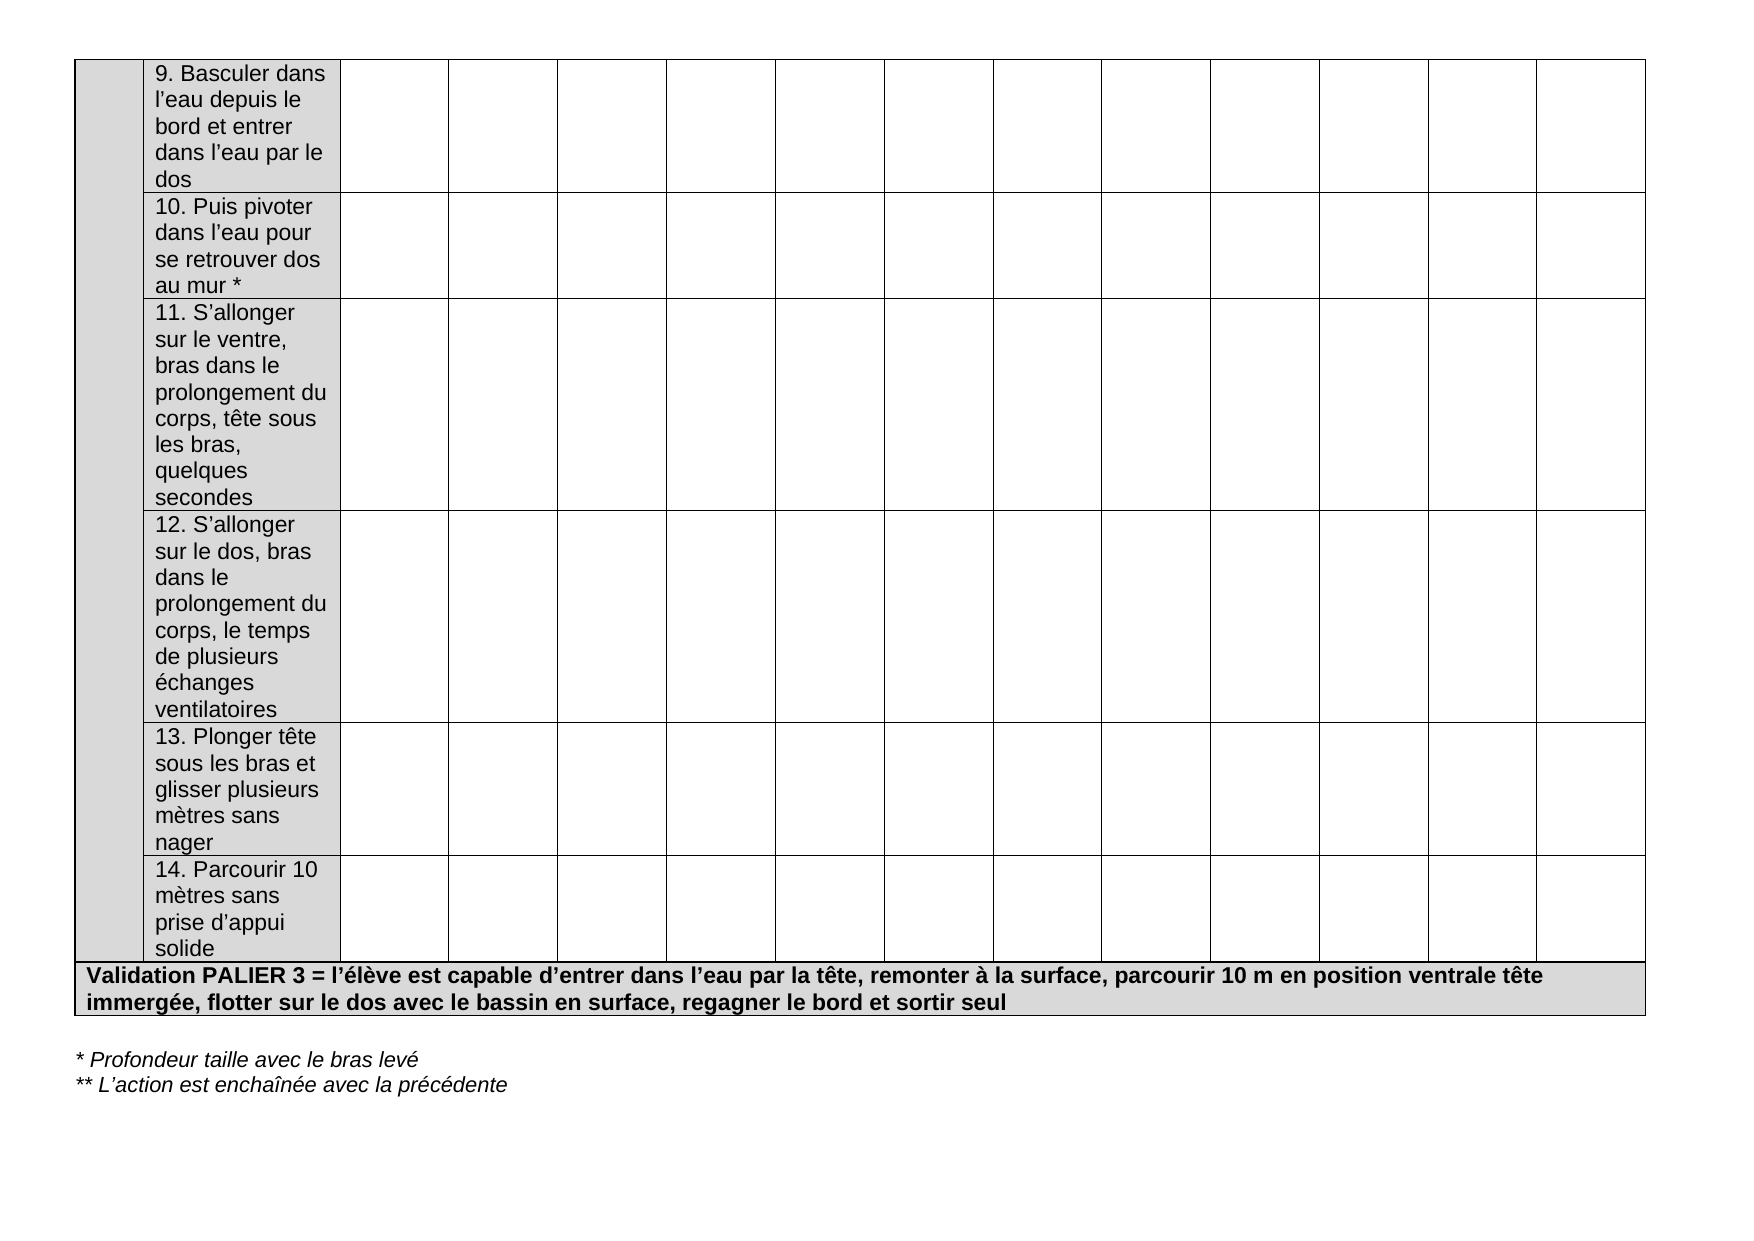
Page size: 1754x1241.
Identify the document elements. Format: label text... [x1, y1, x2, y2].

table_cell 12. S’allonger sur le dos, bras dans le prolongement du corps, le temps de plusieurs échanges ventilatoires [144, 511, 340, 722]
table_cell [885, 856, 993, 961]
table_cell [558, 856, 666, 961]
table_cell [1211, 856, 1319, 961]
table_cell [885, 511, 993, 722]
table_cell [776, 60, 884, 192]
table_cell [1320, 60, 1428, 192]
table_cell [667, 193, 775, 298]
table_cell [558, 193, 666, 298]
table_cell [449, 60, 557, 192]
table_cell [994, 60, 1101, 192]
table_cell [994, 511, 1101, 722]
table_cell [1102, 299, 1210, 510]
table_cell [341, 856, 448, 961]
table_cell [1429, 193, 1536, 298]
text ** L’action est enchaînée avec la précédente [75, 1072, 1679, 1097]
table_cell 9. Basculer dans l’eau depuis le bord et entrer dans l’eau par le dos [144, 60, 340, 192]
table_cell [1320, 299, 1428, 510]
table_cell 10. Puis pivoter dans l’eau pour se retrouver dos au mur * [144, 193, 340, 298]
table_cell [776, 856, 884, 961]
table_cell 11. S’allonger sur le ventre, bras dans le prolongement du corps, tête sous les bras, quelques secondes [144, 299, 340, 510]
table_cell [341, 193, 448, 298]
table_cell [885, 299, 993, 510]
table_cell [558, 723, 666, 855]
table_cell [667, 856, 775, 961]
table_cell [667, 511, 775, 722]
table_cell [1537, 856, 1645, 961]
table_cell [667, 723, 775, 855]
table_cell [558, 60, 666, 192]
table_cell [341, 60, 448, 192]
table_cell [1320, 723, 1428, 855]
table_cell [1537, 511, 1645, 722]
table_cell [994, 299, 1101, 510]
text * Profondeur taille avec le bras levé [75, 1047, 1679, 1072]
table_cell [1320, 856, 1428, 961]
table_cell [449, 511, 557, 722]
table_cell [1429, 299, 1536, 510]
table_cell [449, 723, 557, 855]
table_cell [1102, 193, 1210, 298]
table_cell [1537, 60, 1645, 192]
table_cell [76, 60, 143, 961]
table_cell [449, 193, 557, 298]
table_cell [1102, 723, 1210, 855]
table_cell [776, 511, 884, 722]
table_cell [885, 193, 993, 298]
table_cell [1320, 193, 1428, 298]
table_cell [449, 299, 557, 510]
table_cell [1537, 299, 1645, 510]
table_cell [558, 299, 666, 510]
table_cell [1211, 60, 1319, 192]
table_cell [776, 193, 884, 298]
table_cell 13. Plonger tête sous les bras et glisser plusieurs mètres sans nager [144, 723, 340, 855]
table_cell [341, 511, 448, 722]
table_cell [449, 856, 557, 961]
table_cell [1211, 723, 1319, 855]
table_cell [1102, 511, 1210, 722]
table_cell [1102, 856, 1210, 961]
table_cell [1211, 193, 1319, 298]
table_cell [1429, 723, 1536, 855]
table_cell [1320, 511, 1428, 722]
table_cell [1537, 193, 1645, 298]
table_cell [1429, 511, 1536, 722]
table_cell [776, 723, 884, 855]
table_cell [994, 193, 1101, 298]
table_cell [885, 723, 993, 855]
table_cell [341, 723, 448, 855]
table_cell 14. Parcourir 10 mètres sans prise d’appui solide [144, 856, 340, 961]
table_cell [1429, 856, 1536, 961]
table_cell [1211, 511, 1319, 722]
table_cell [1537, 723, 1645, 855]
table_cell [558, 511, 666, 722]
table_cell [1211, 299, 1319, 510]
table_cell [667, 299, 775, 510]
table_cell [341, 299, 448, 510]
table_cell Validation PALIER 3 = l’élève est capable d’entrer dans l’eau par la tête, remonter à la surface, parcourir 10 m en position ventrale tête immergée, flotter sur le dos avec le bassin en surface, regagner le bord et sortir seul [76, 963, 1645, 1015]
table_cell [994, 856, 1101, 961]
table_cell [667, 60, 775, 192]
table_cell [1102, 60, 1210, 192]
table_cell [885, 60, 993, 192]
table_cell [994, 723, 1101, 855]
table_cell [1429, 60, 1536, 192]
table_cell [776, 299, 884, 510]
